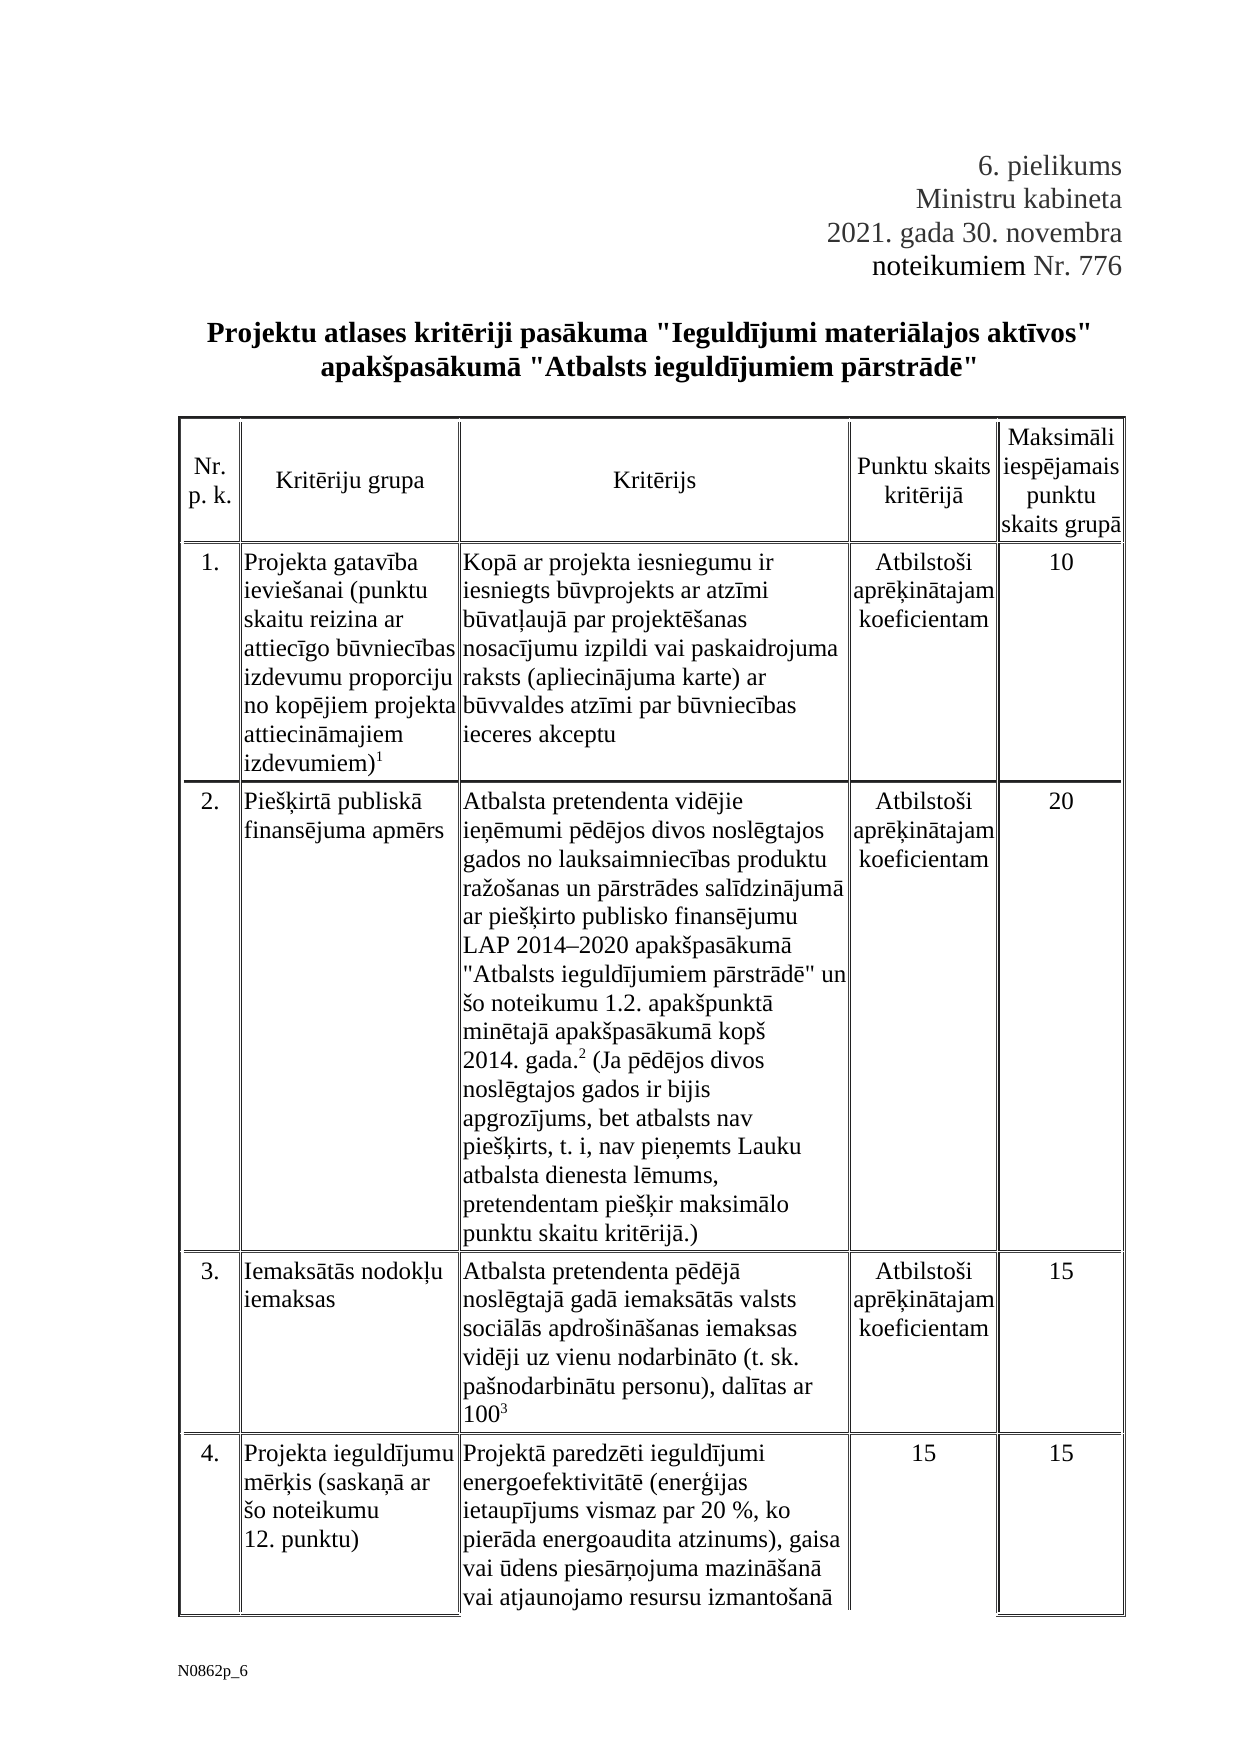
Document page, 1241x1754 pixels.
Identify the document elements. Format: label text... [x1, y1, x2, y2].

table_cell Projekta ieguldījumu mērķis (saskaņā ar šo noteikumu 12. punktu) [241, 1435, 459, 1613]
text 6. pielikums [177, 148, 1122, 181]
table_cell Iemaksātās nodokļu iemaksas [242, 1253, 458, 1431]
table_cell Projektā paredzēti ieguldījumi energoefektivitātē (enerģijas ietaupījums vismaz par 20 %, ko pierāda energoaudita atzinums), gaisa vai ūdens piesārņojuma mazināšanā vai atjaunojamo resursu izmantošanā [461, 1435, 849, 1613]
table_cell 20 [1000, 780, 1123, 1249]
table_cell Projekta gatavība ieviešanai (punktu skaitu reizina ar attiecīgo būvniecības izdevumu proporciju no kopējiem projekta attiecināmajiem izdevumiem)1 [242, 544, 458, 780]
table_cell Atbalsta pretendenta pēdējā noslēgtajā gadā iemaksātās valsts sociālās apdrošināšanas iemaksas vidēji uz vienu nodarbināto (t. sk. pašnodarbinātu personu), dalītas ar 1003 [461, 1253, 848, 1431]
table_cell Piešķirtā publiskā finansējuma apmērs [242, 783, 458, 1249]
table_cell 3. [181, 1250, 239, 1431]
table_header Nr. p. k. [181, 419, 241, 541]
table_cell 15 [998, 1431, 1123, 1613]
table_cell Atbilstoši aprēķinātajam koeficientam [851, 544, 996, 780]
table_cell Atbilstoši aprēķinātajam koeficientam [851, 1253, 996, 1431]
table_cell Atbalsta pretendenta vidējie ieņēmumi pēdējos divos noslēgtajos gados no lauksaimniecības produktu ražošanas un pārstrādes salīdzinājumā ar piešķirto publisko finansējumu LAP 2014–2020 apakšpasākumā "Atbalsts ieguldījumiem pārstrādē" un šo noteikumu 1.2. apakšpunktā minētajā apakšpasākumā kopš 2014. gada.2 (Ja pēdējos divos noslēgtajos gados ir bijis apgrozījums, bet atbalsts nav piešķirts, t. i, nav pieņemts Lauku atbalsta dienesta lēmums, pretendentam piešķir maksimālo punktu skaitu kritērijā.) [461, 783, 848, 1249]
table_cell 15 [850, 1435, 996, 1613]
table_cell 15 [1000, 1250, 1123, 1431]
text Ministru kabineta [177, 181, 1122, 215]
table_cell 2. [181, 780, 239, 1249]
text noteikumiem Nr. 776 [177, 248, 1122, 282]
table_header Punktu skaits kritērijā [850, 418, 998, 541]
text 2021. gada 30. novembra [177, 215, 1122, 248]
table_cell 4. [181, 1431, 241, 1613]
table_header Maksimāli iespējamais punktu skaits grupā [998, 419, 1123, 541]
table_cell Atbilstoši aprēķinātajam koeficientam [851, 783, 996, 1249]
table_cell 1. [180, 541, 241, 780]
text Projektu atlases kritēriji pasākuma "Ieguldījumi materiālajos aktīvos" apakšpasākumā "Atbalsts ieguldījumiem pārstrādē" [177, 315, 1122, 382]
table_cell Kopā ar projekta iesniegumu ir iesniegts būvprojekts ar atzīmi būvatļaujā par projektēšanas nosacījumu izpildi vai paskaidrojuma raksts (apliecinājuma karte) ar būvvaldes atzīmi par būvniecības ieceres akceptu [461, 544, 848, 780]
table_header Kritērijs [460, 419, 849, 541]
table_header Kritēriju grupa [241, 419, 459, 541]
table_cell 10 [998, 541, 1124, 780]
